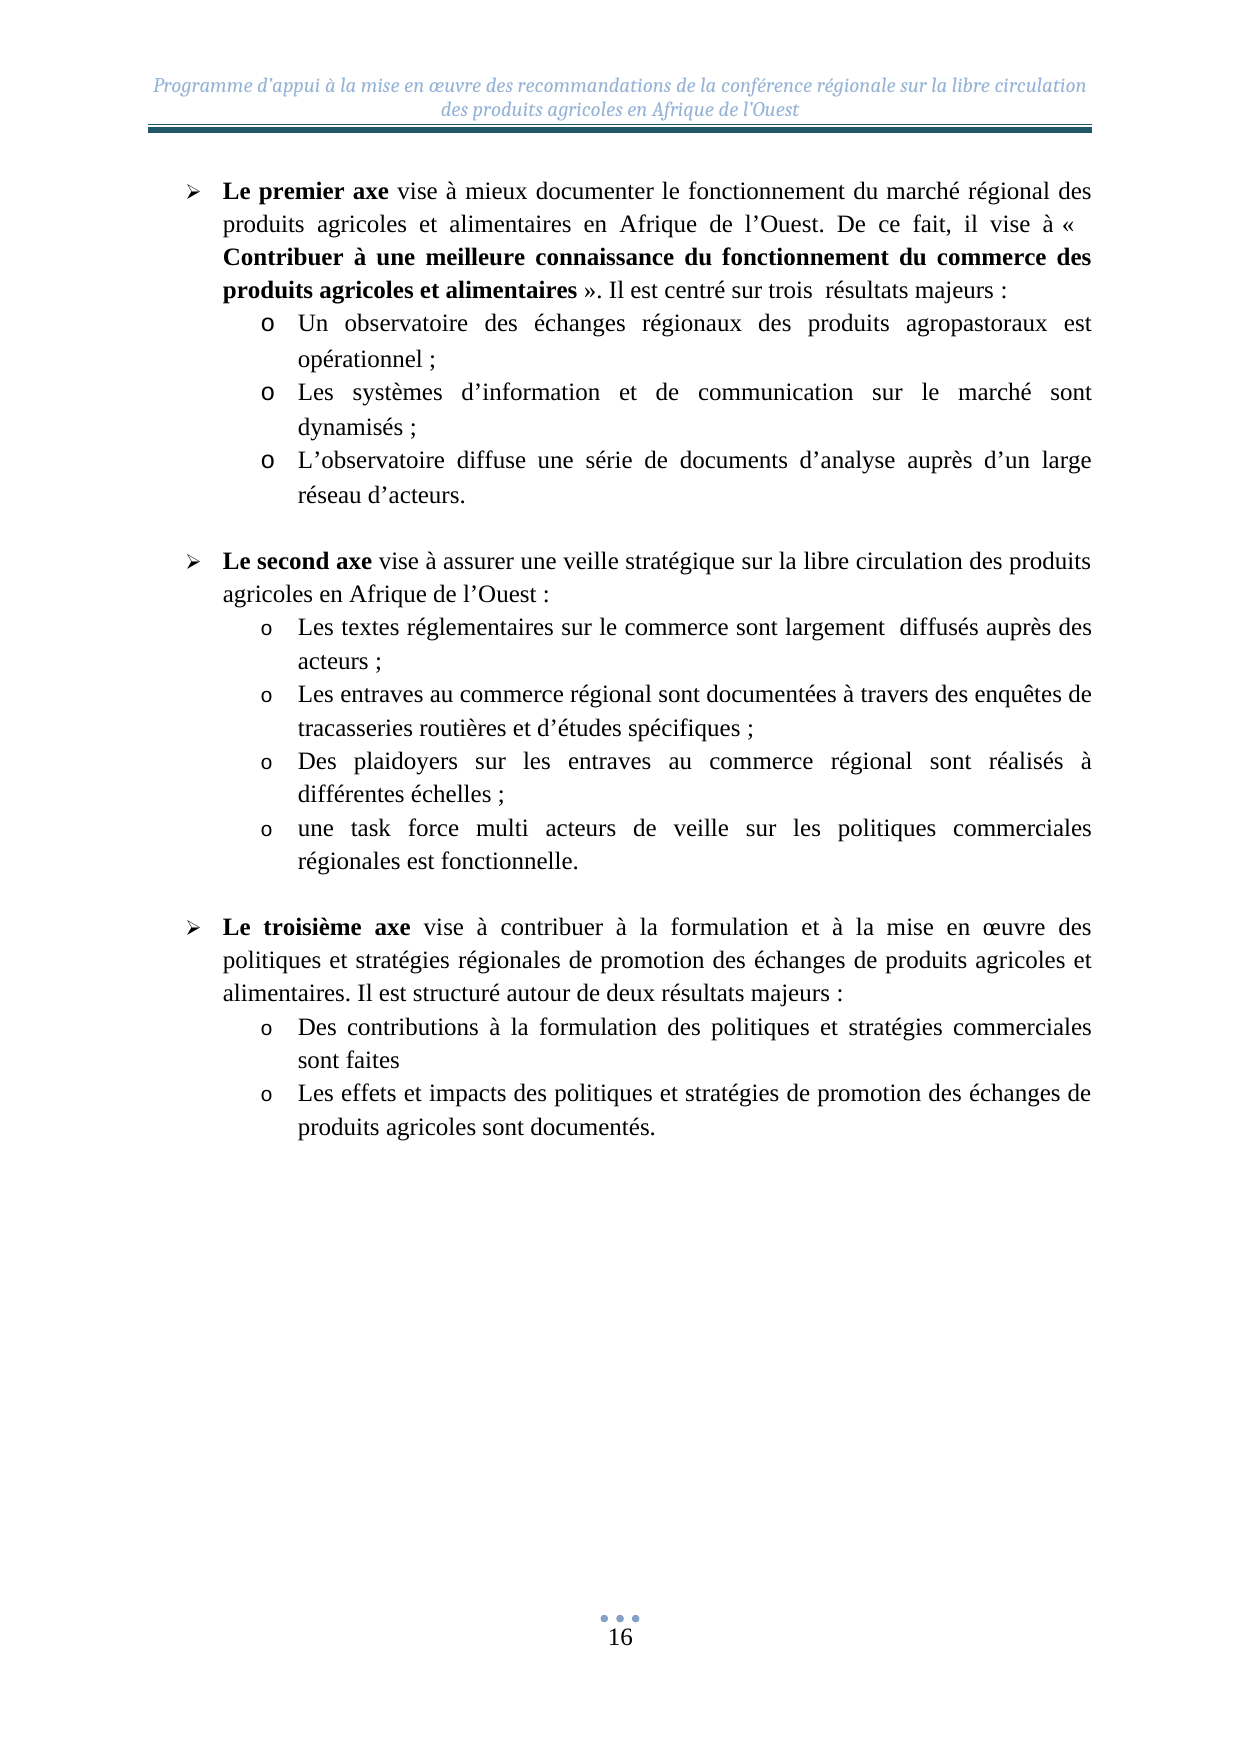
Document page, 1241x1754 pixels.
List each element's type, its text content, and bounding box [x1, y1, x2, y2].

list Le second axe vise à assurer une veille stratégique sur la libre circulation des produits agricoles en Afrique de l’Ouest : [185, 546, 1092, 608]
list Des contributions à la formulation des politiques et stratégies commerciales sont faites [260, 1012, 1092, 1074]
list L’observatoire diffuse une série de documents d’analyse auprès d’un large réseau d’acteurs. [260, 445, 1092, 509]
list Le premier axe vise à mieux documenter le fonctionnement du marché régional des produits agricoles et alimentaires en Afrique de l’Ouest. De ce fait, il vise à « Contribuer à une meilleure connaissance du fonctionnement du commerce des produits agricoles et alimentaires ». Il est centré sur trois résultats majeurs : [185, 176, 1092, 304]
list Les textes réglementaires sur le commerce sont largement diffusés auprès des acteurs ; [260, 612, 1092, 674]
list Les systèmes d’information et de communication sur le marché sont dynamisés ; [260, 377, 1092, 441]
list Les effets et impacts des politiques et stratégies de promotion des échanges de produits agricoles sont documentés. [260, 1078, 1092, 1141]
list Un observatoire des échanges régionaux des produits agropastoraux est opérationnel ; [260, 308, 1092, 372]
list Des plaidoyers sur les entraves au commerce régional sont réalisés à différentes échelles ; [260, 746, 1092, 808]
list Le troisième axe vise à contribuer à la formulation et à la mise en œuvre des politiques et stratégies régionales de promotion des échanges de produits agricoles et alimentaires. Il est structuré autour de deux résultats majeurs : [185, 912, 1092, 1007]
list une task force multi acteurs de veille sur les politiques commerciales régionales est fonctionnelle. [260, 813, 1092, 875]
list Les entraves au commerce régional sont documentées à travers des enquêtes de tracasseries routières et d’études spécifiques ; [260, 679, 1092, 741]
